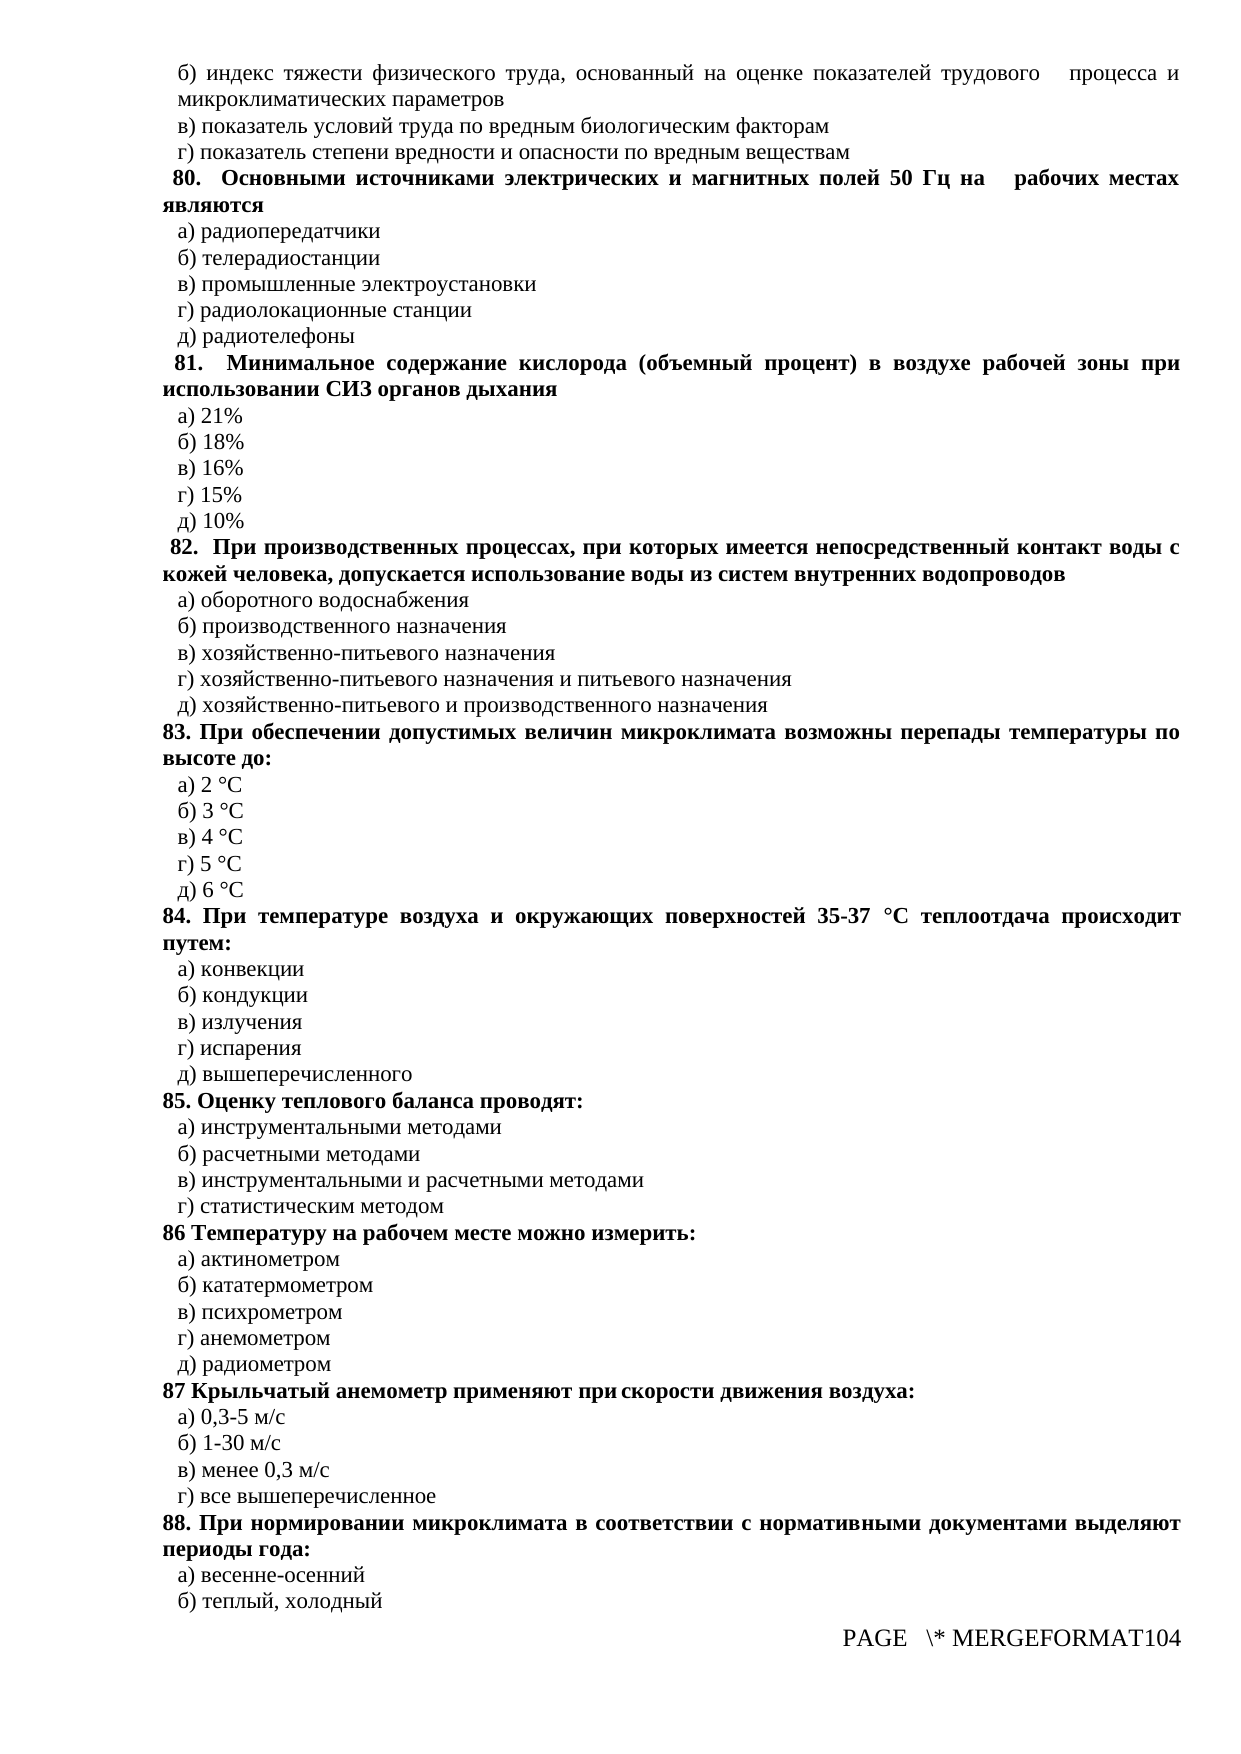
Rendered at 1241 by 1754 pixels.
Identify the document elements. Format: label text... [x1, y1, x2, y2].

text а) оборотного водоснабжения [177, 586, 1181, 612]
text д) хозяйственно-питьевого и производственного назначения [177, 692, 1181, 718]
text а) 21% [177, 402, 1181, 428]
text в) инструментальными и расчетными методами [177, 1166, 1181, 1192]
text б) расчетными методами [177, 1139, 1181, 1166]
text а) конвекции [177, 955, 1181, 981]
text в) 4 °С [177, 823, 1181, 850]
text б) телерадиостанции [177, 243, 1181, 270]
text б) 18% [177, 428, 1181, 454]
text а) весенне-осенний [177, 1561, 1181, 1588]
text а) радиопередатчики [177, 217, 1181, 243]
text г) показатель степени вредности и опасности по вредным веществам [177, 138, 1181, 164]
text г) анемометром [177, 1324, 1181, 1350]
text д) радиотелефоны [177, 323, 1181, 349]
text г) хозяйственно-питьевого назначения и питьевого назначения [177, 665, 1181, 692]
text г) радиолокационные станции [177, 296, 1181, 323]
text а) 0,3-5 м/с [177, 1403, 1181, 1429]
text д) 6 °С [177, 876, 1181, 902]
text г) испарения [177, 1034, 1181, 1061]
text 80. Основными источниками электрических и магнитных полей 50 Гц на рабочих местах являются [162, 164, 1181, 217]
text г) статистическим методом [177, 1192, 1181, 1219]
text в) хозяйственно-питьевого назначения [177, 639, 1181, 665]
text в) 16% [177, 454, 1181, 481]
text в) менее 0,3 м/с [177, 1456, 1181, 1482]
text б) 1-30 м/с [177, 1429, 1181, 1456]
text д) радиометром [177, 1350, 1181, 1377]
text 83. При обеспечении допустимых величин микроклимата возможны перепады температуры по высоте до: [162, 718, 1181, 771]
text 88. При нормировании микроклимата в соответствии с нормативными документами выделяют периоды года: [162, 1508, 1181, 1561]
text в) психрометром [177, 1298, 1181, 1324]
text 82. При производственных процессах, при которых имеется непосредственный контакт воды с кожей человека, допускается использование воды из систем внутренних водопроводов [162, 533, 1181, 586]
text г) 5 °С [177, 850, 1181, 876]
text д) вышеперечисленного [177, 1061, 1181, 1087]
text в) промышленные электроустановки [177, 270, 1181, 296]
text 86 Температуру на рабочем месте можно измерить: [162, 1219, 1181, 1245]
text б) кондукции [177, 981, 1181, 1008]
text г) все вышеперечисленное [177, 1482, 1181, 1508]
text 87 Крыльчатый анемометр применяют при скорости движения воздуха: [162, 1377, 1181, 1403]
text а) инструментальными методами [177, 1113, 1181, 1139]
text а) актинометром [177, 1245, 1181, 1271]
text 81. Минимальное содержание кислорода (объемный процент) в воздухе рабочей зоны при использовании СИЗ органов дыхания [162, 349, 1181, 402]
text б) производственного назначения [177, 612, 1181, 639]
text г) 15% [177, 481, 1181, 507]
text в) излучения [177, 1008, 1181, 1034]
text д) 10% [177, 507, 1181, 533]
text 85. Оценку теплового баланса проводят: [162, 1087, 1181, 1113]
text б) 3 °С [177, 797, 1181, 823]
text в) показатель условий труда по вредным биологическим факторам [177, 112, 1181, 138]
text а) 2 °С [177, 771, 1181, 797]
text б) теплый, холодный [177, 1588, 1181, 1614]
text 84. При температуре воздуха и окружающих поверхностей 35-37 °С теплоотдача происходит путем: [162, 902, 1181, 955]
text б) кататермометром [177, 1271, 1181, 1298]
text б) индекс тяжести физического труда, основанный на оценке показателей трудового процесса и микроклиматических параметров [177, 59, 1181, 112]
